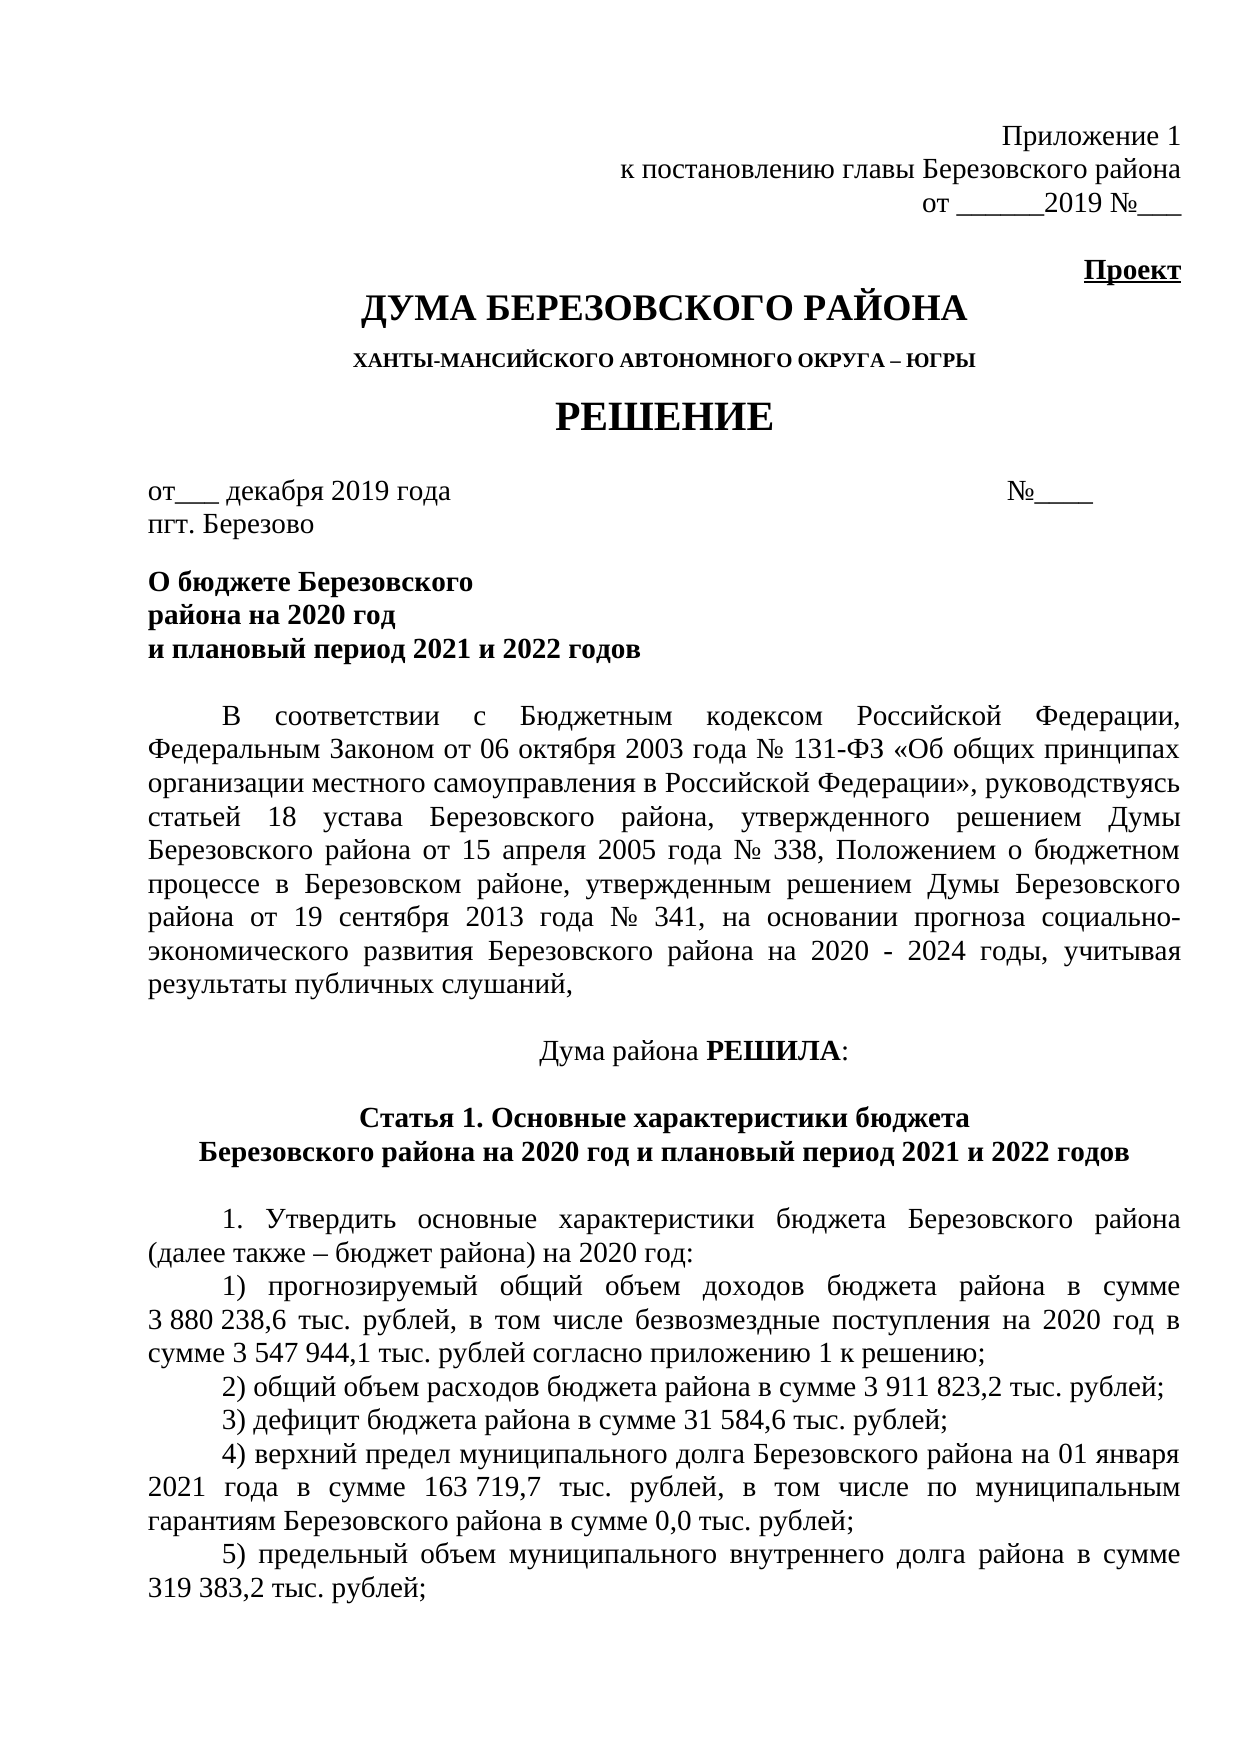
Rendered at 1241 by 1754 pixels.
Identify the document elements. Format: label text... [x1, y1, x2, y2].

subtitle района на 2020 год [148, 597, 1181, 631]
subtitle О бюджете Березовского [148, 564, 1181, 597]
text Дума района РЕШИЛА: [148, 1033, 1181, 1067]
text 5) предельный объем муниципального внутреннего долга района в сумме 319 383,2 тыс. рублей; [148, 1537, 1181, 1604]
text 2) общий объем расходов бюджета района в сумме 3 911 823,2 тыс. рублей; [148, 1369, 1181, 1402]
text к постановлению главы Березовского района [148, 152, 1181, 185]
text ХАНТЫ-МАНСИЙСКОГО АВТОНОМНОГО ОКРУГА – ЮГРЫ [148, 348, 1181, 372]
text Приложение 1 [148, 118, 1181, 152]
text от ______2019 №___ [148, 185, 1181, 219]
text Проект [148, 252, 1181, 286]
text 1. Утвердить основные характеристики бюджета Березовского района (далее также – бюджет района) на 2020 год: [148, 1201, 1181, 1268]
text 4) верхний предел муниципального долга Березовского района на 01 января 2021 года в сумме 163 719,7 тыс. рублей, в том числе по муниципальным гарантиям Березовского района в сумме 0,0 тыс. рублей; [148, 1436, 1181, 1537]
text от___ декабря 2019 года №____ [148, 473, 1181, 506]
subtitle и плановый период 2021 и 2022 годов [148, 631, 1181, 664]
text Статья 1. Основные характеристики бюджета [148, 1101, 1181, 1134]
text пгт. Березово [148, 506, 1181, 540]
text 1) прогнозируемый общий объем доходов бюджета района в сумме 3 880 238,6 тыс. рублей, в том числе безвозмездные поступления на 2020 год в сумме 3 547 944,1 тыс. рублей согласно приложению 1 к решению; [148, 1268, 1181, 1369]
text Березовского района на 2020 год и плановый период 2021 и 2022 годов [148, 1134, 1181, 1168]
text ДУМА БЕРЕЗОВСКОГО РАЙОНА [148, 286, 1181, 329]
text В соответствии с Бюджетным кодексом Российской Федерации, Федеральным Законом от 06 октября 2003 года № 131-ФЗ «Об общих принципах организации местного самоуправления в Российской Федерации», руководствуясь статьей 18 устава Березовского района, утвержденного решением Думы Березовского района от 15 апреля 2005 года № 338, Положением о бюджетном процессе в Березовском районе, утвержденным решением Думы Березовского района от 19 сентября 2013 года № 341, на основании прогноза социально-экономического развития Березовского района на 2020 - 2024 годы, учитывая результаты публичных слушаний, [148, 698, 1181, 1000]
text РЕШЕНИЕ [148, 391, 1181, 439]
text 3) дефицит бюджета района в сумме 31 584,6 тыс. рублей; [148, 1402, 1181, 1436]
